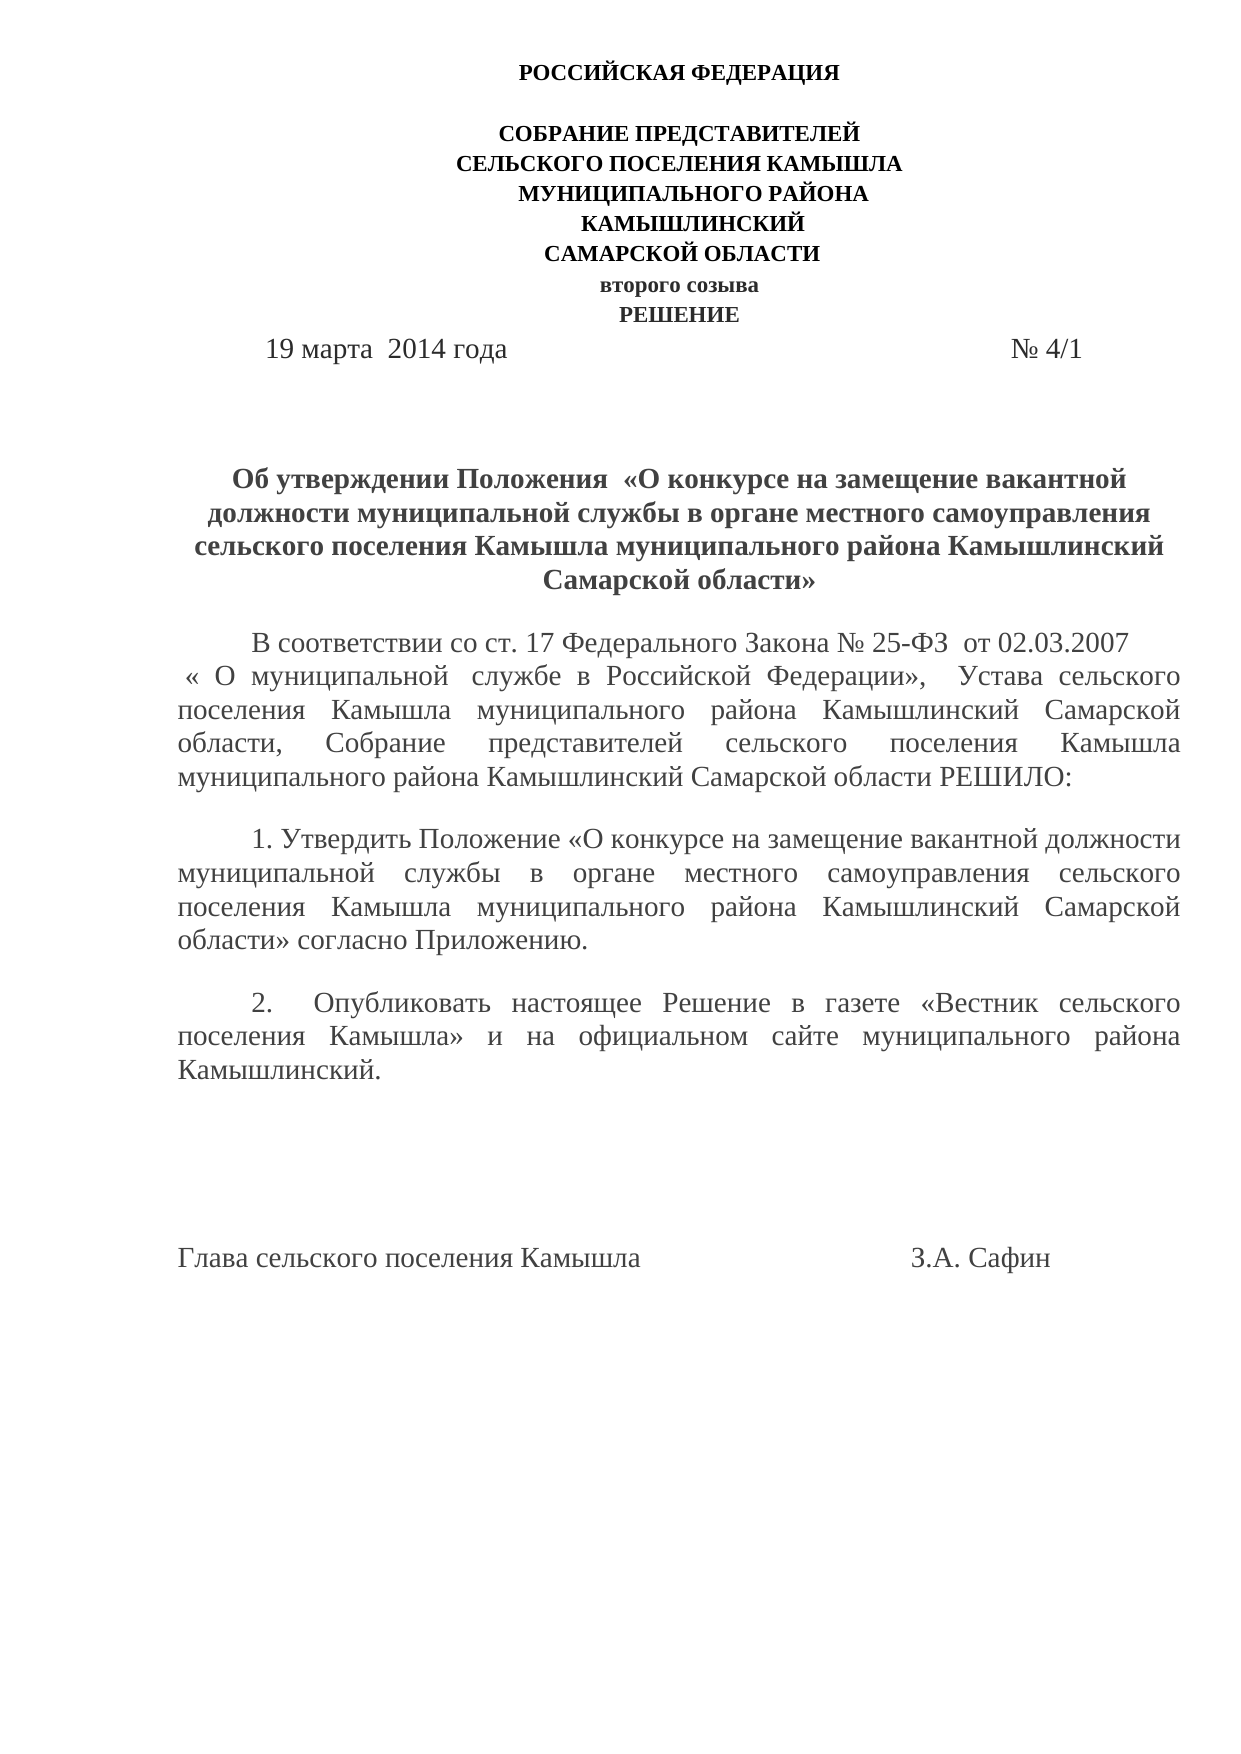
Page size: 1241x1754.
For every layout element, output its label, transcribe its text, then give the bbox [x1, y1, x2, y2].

text САМАРСКОЙ ОБЛАСТИ [177, 240, 1181, 267]
text 1. Утвердить Положение «О конкурсе на замещение вакантной должности муниципальной службы в органе местного самоуправления сельского поселения Камышла муниципального района Камышлинский Самарской области» согласно Приложению. [177, 822, 1181, 956]
text 2. Опубликовать настоящее Решение в газете «Вестник сельского поселения Камышла» и на официальном сайте муниципального района Камышлинский. [177, 985, 1181, 1086]
text Глава сельского поселения Камышла З.А. Сафин [177, 1240, 1181, 1274]
text В соответствии со ст. 17 Федерального Закона № 25-ФЗ от 02.03.2007 [177, 625, 1181, 658]
text СЕЛЬСКОГО ПОСЕЛЕНИЯ КАМЫШЛА [177, 150, 1181, 176]
text « О муниципальной службе в Российской Федерации», Устава сельского поселения Камышла муниципального района Камышлинский Самарской области, Собрание представителей сельского поселения Камышла муниципального района Камышлинский Самарской области РЕШИЛО: [177, 658, 1181, 792]
text РЕШЕНИЕ [177, 301, 1181, 327]
text Об утверждении Положения «О конкурсе на замещение вакантной должности муниципальной службы в органе местного самоуправления сельского поселения Камышла муниципального района Камышлинский Самарской области» [177, 461, 1181, 596]
text РОССИЙСКАЯ ФЕДЕРАЦИЯ [177, 59, 1181, 86]
text КАМЫШЛИНСКИЙ [177, 210, 1181, 237]
text МУНИЦИПАЛЬНОГО РАЙОНА [177, 180, 1181, 206]
text второго созыва [177, 271, 1181, 297]
text СОБРАНИЕ ПРЕДСТАВИТЕЛЕЙ [177, 119, 1181, 146]
text 19 марта 2014 года № 4/1 [177, 331, 1181, 364]
